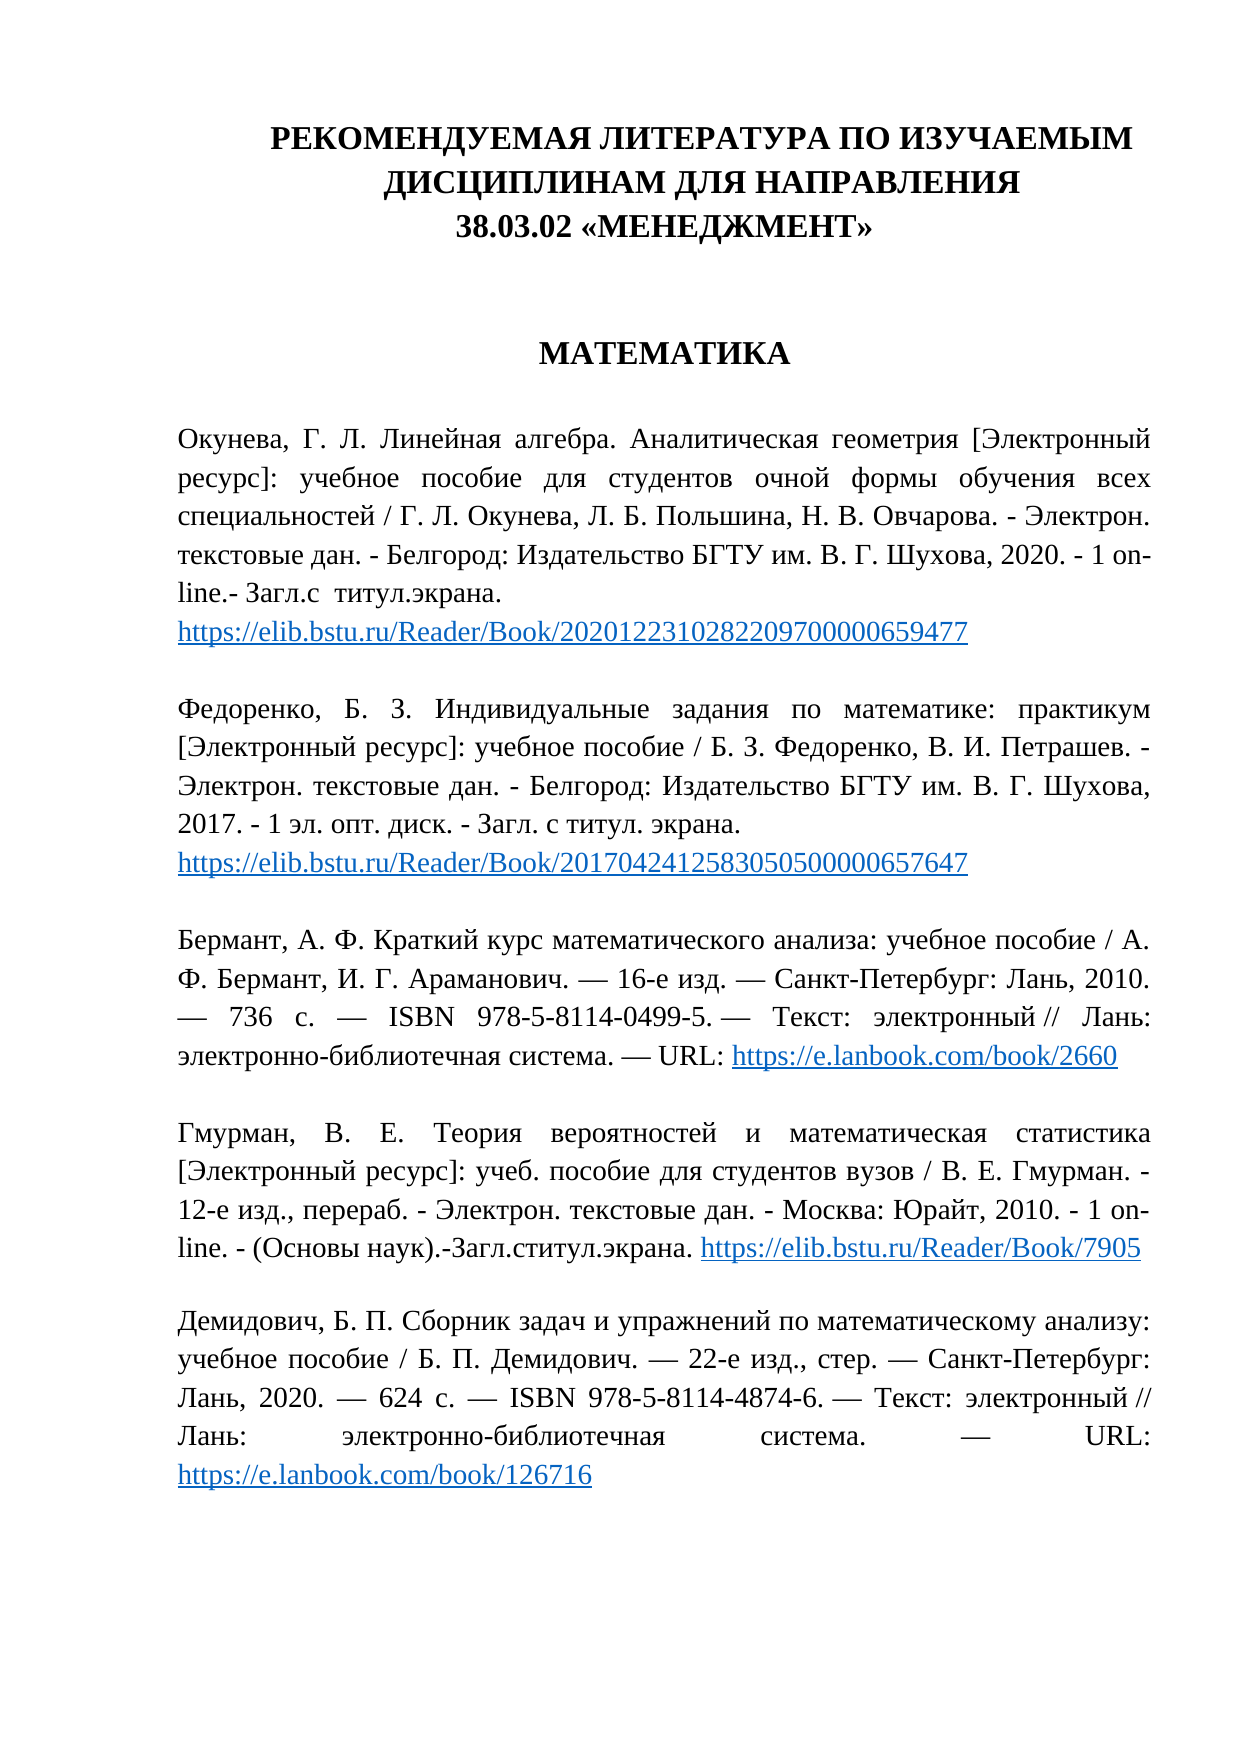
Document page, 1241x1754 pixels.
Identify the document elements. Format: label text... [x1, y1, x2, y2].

text Демидович, Б. П. Сборник задач и упражнений по математическому анализу: учебное пособие / Б. П. Демидович. — 22-е изд., стер. — Санкт-Петербург: Лань, 2020. — 624 с. — ISBN 978-5-8114-4874-6. — Текст: электронный // Лань: электронно-библиотечная система. — URL: https://e.lanbook.com/book/126716 [177, 1303, 1152, 1490]
text МАТЕМАТИКА [177, 333, 1152, 371]
text Гмурман, В. Е. Теория вероятностей и математическая статистика [Электронный ресурс]: учеб. пособие для студентов вузов / В. Е. Гмурман. - 12-е изд., перераб. - Электрон. текстовые дан. - Москва: Юрайт, 2010. - 1 on-line. - (Основы наук).-Загл.ститул.экрана. https://elib.bstu.ru/Reader/Book/7905 [177, 1115, 1152, 1264]
text https://elib.bstu.ru/Reader/Book/2020122310282209700000659477 [177, 614, 1152, 647]
list РЕКОМЕНДУЕМАЯ ЛИТЕРАТУРА ПО ИЗУЧАЕМЫМ ДИСЦИПЛИНАМ ДЛЯ НАПРАВЛЕНИЯ [252, 118, 1152, 201]
text 38.03.02 «МЕНЕДЖМЕНТ» [177, 206, 1152, 244]
text https://elib.bstu.ru/Reader/Book/2017042412583050500000657647 [177, 845, 1152, 879]
text Федоренко, Б. З. Индивидуальные задания по математике: практикум [Электронный ресурс]: учебное пособие / Б. З. Федоренко, В. И. Петрашев. - Электрон. текстовые дан. - Белгород: Издательство БГТУ им. В. Г. Шухова, 2017. - 1 эл. опт. диск. - Загл. с титул. экрана. [177, 691, 1152, 840]
text Бермант, А. Ф. Краткий курс математического анализа: учебное пособие / А. Ф. Бермант, И. Г. Араманович. — 16-е изд. — Санкт-Петербург: Лань, 2010. — 736 с. — ISBN 978-5-8114-0499-5. — Текст: электронный // Лань: электронно-библиотечная система. — URL: https://e.lanbook.com/book/2660 [177, 922, 1152, 1071]
text Окунева, Г. Л. Линейная алгебра. Аналитическая геометрия [Электронный ресурс]: учебное пособие для студентов очной формы обучения всех специальностей / Г. Л. Окунева, Л. Б. Польшина, Н. В. Овчарова. - Электрон. текстовые дан. - Белгород: Издательство БГТУ им. В. Г. Шухова, 2020. - 1 on-line.- Загл.с титул.экрана. [177, 421, 1152, 609]
